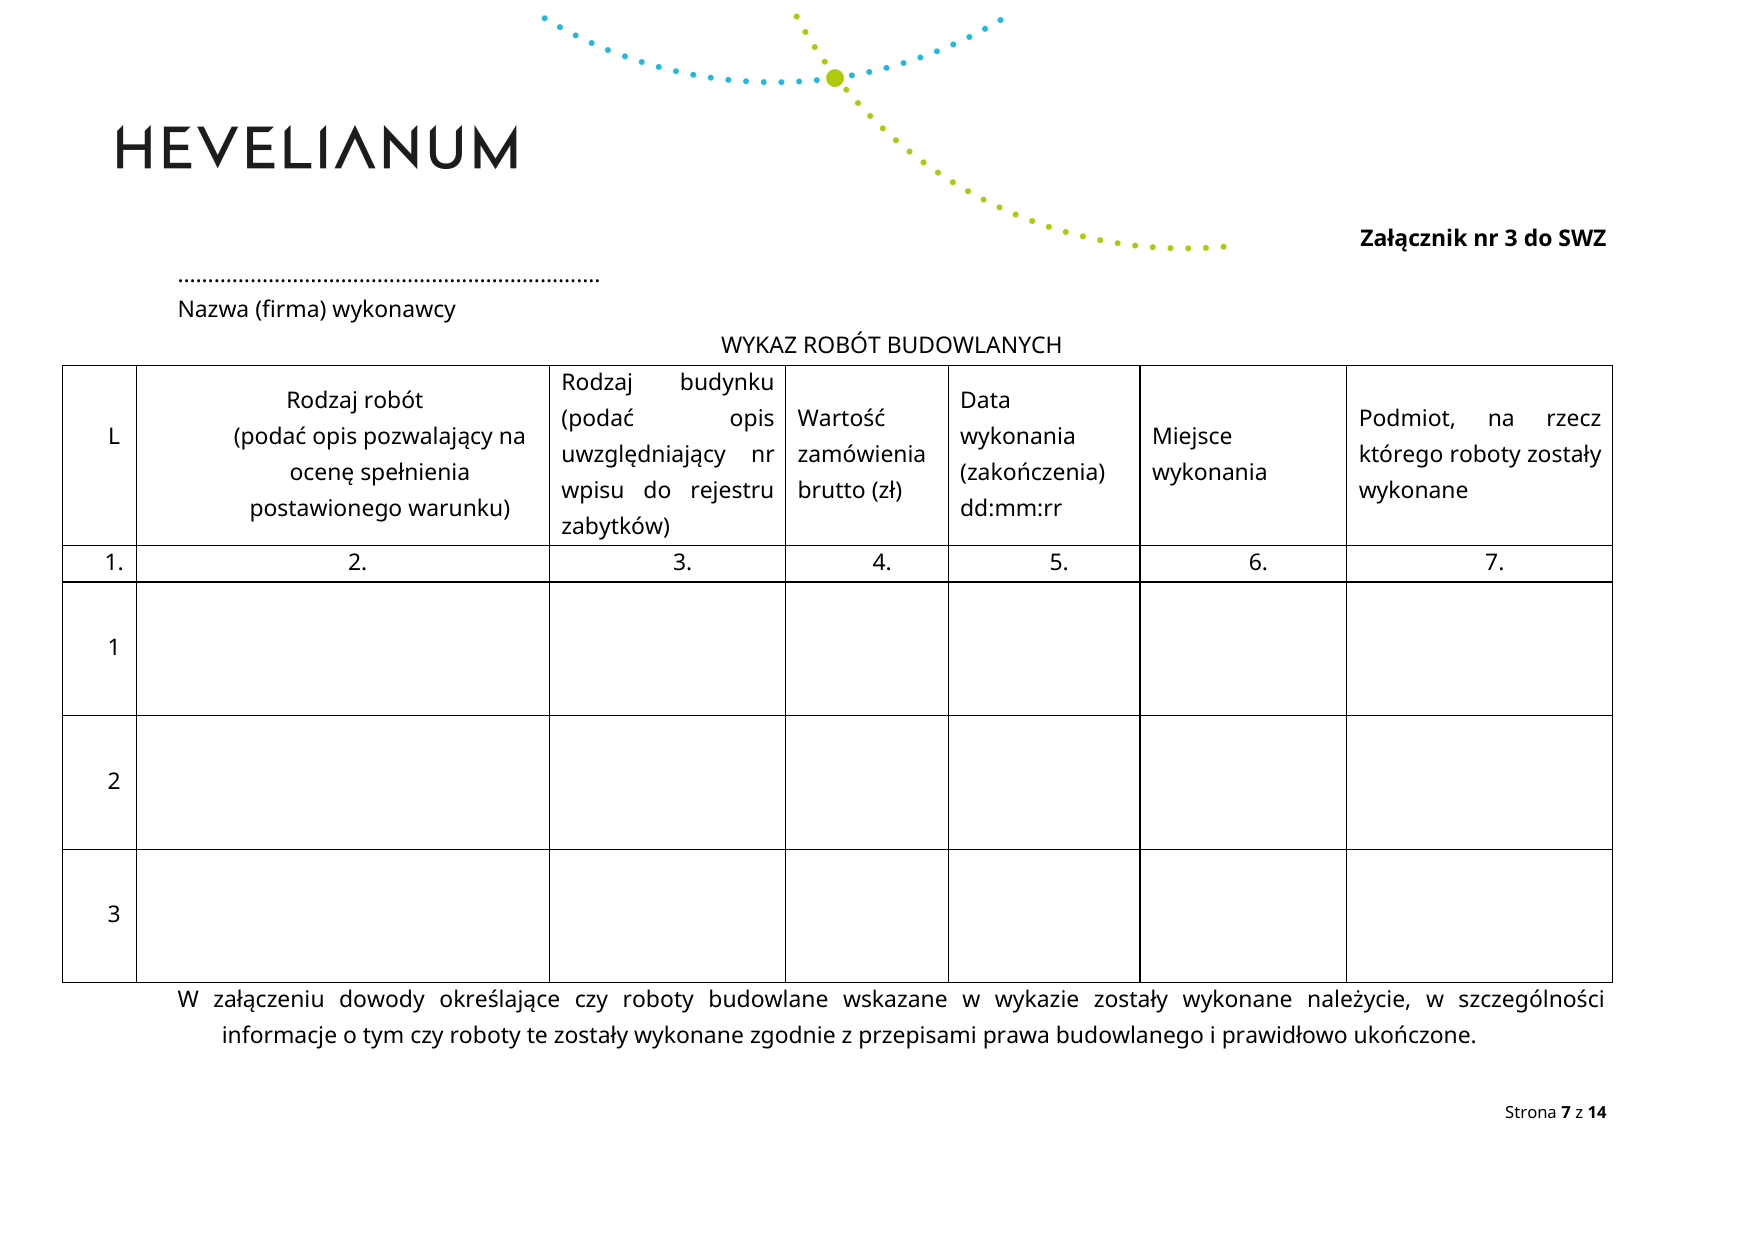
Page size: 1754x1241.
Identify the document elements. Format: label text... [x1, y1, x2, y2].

text ……………………………………………………………. [177, 257, 1606, 289]
table_cell [949, 583, 1139, 715]
table_cell [786, 716, 948, 849]
table_cell [1141, 850, 1346, 982]
table_cell [1141, 716, 1346, 849]
table_cell 2. [137, 546, 549, 581]
table_cell [786, 850, 948, 982]
table_cell [137, 716, 549, 849]
table_cell 2 [63, 716, 136, 849]
table_cell [1141, 583, 1346, 715]
table_cell 1. [63, 546, 136, 581]
picture [0, 7, 1238, 272]
text W załączeniu dowody określające czy roboty budowlane wskazane w wykazie zostały wykonane należycie, w szczególności informacje o tym czy roboty te zostały wykonane zgodnie z przepisami prawa budowlanego i prawidłowo ukończone. [177, 983, 1606, 1050]
text Nazwa (firma) wykonawcy [177, 293, 1606, 325]
table_cell [1347, 583, 1612, 715]
table_cell 6. [1141, 546, 1346, 581]
table_cell 7. [1347, 546, 1612, 581]
table_header Lp. [63, 366, 136, 545]
table_cell [1347, 716, 1612, 849]
table_cell 5. [949, 546, 1139, 581]
table_cell 3 [63, 850, 136, 982]
table_header Data wykonania (zakończenia) dd:mm:rr [949, 366, 1139, 545]
table_header Rodzaj budynku (podać opis uwzględniający nr wpisu do rejestru zabytków) [550, 366, 785, 545]
table_cell [949, 850, 1139, 982]
table_cell [137, 850, 549, 982]
table_header Podmiot, na rzecz którego roboty zostały wykonane [1347, 366, 1612, 545]
table_header Miejsce wykonania [1141, 366, 1346, 545]
text WYKAZ ROBÓT BUDOWLANYCH [177, 329, 1606, 361]
table_cell [137, 583, 549, 715]
table_header Wartość zamówienia brutto (zł) [786, 366, 948, 545]
table_cell 4. [786, 546, 948, 581]
table_cell [949, 716, 1139, 849]
table_header Rodzaj robót (podać opis pozwalający na ocenę spełnienia postawionego warunku) [137, 366, 549, 545]
table_cell 3. [550, 546, 785, 581]
table_cell [550, 850, 785, 982]
table_cell 1 [63, 583, 136, 715]
table_cell [550, 583, 785, 715]
table_cell [786, 583, 948, 715]
text Załącznik nr 3 do SWZ [177, 222, 1606, 253]
table_cell [1347, 850, 1612, 982]
table_cell [550, 716, 785, 849]
